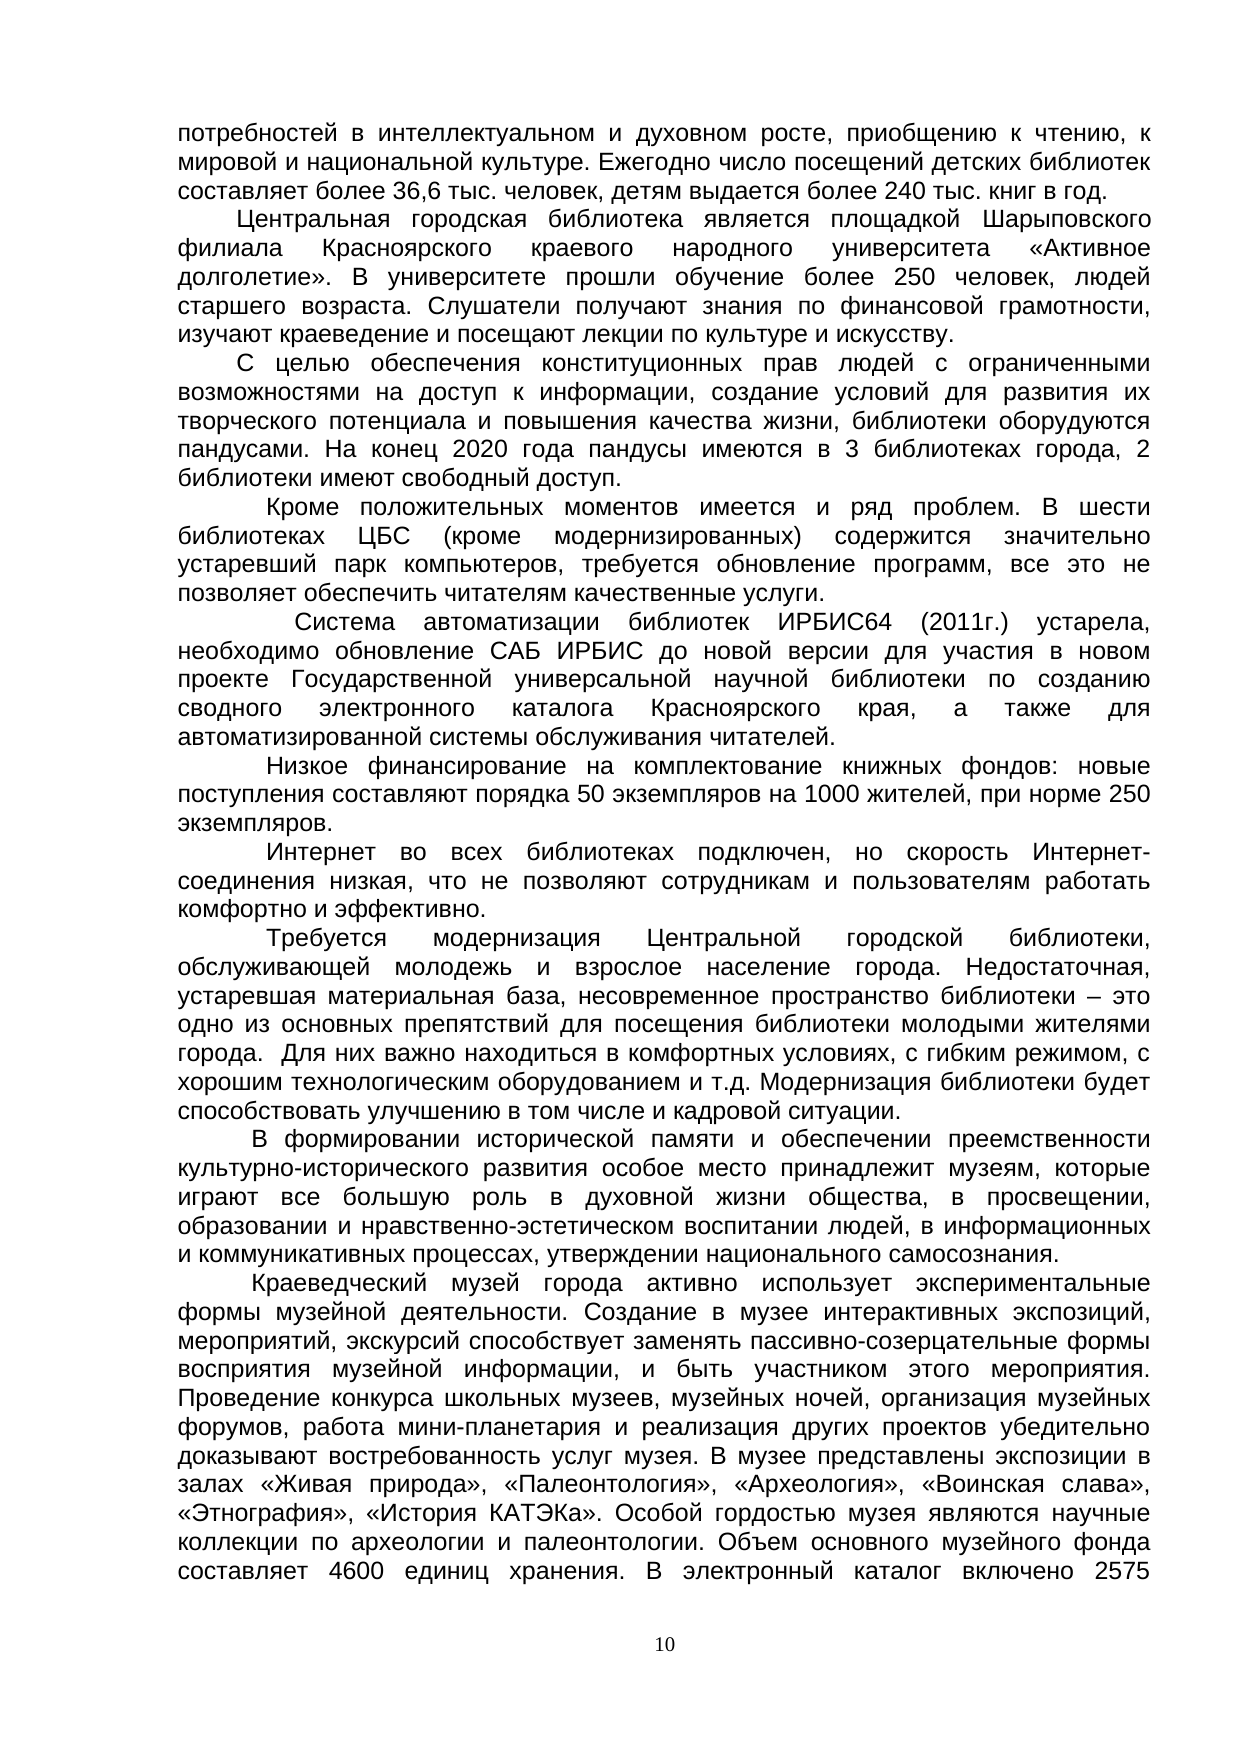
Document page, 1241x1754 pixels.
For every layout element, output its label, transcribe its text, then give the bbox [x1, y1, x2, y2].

text Интернет во всех библиотеках подключен, но скорость Интернет-соединения низкая, что не позволяют сотрудникам и пользователям работать комфортно и эффективно. [177, 837, 1152, 923]
text Кроме положительных моментов имеется и ряд проблем. В шести библиотеках ЦБС (кроме модернизированных) содержится значительно устаревший парк компьютеров, требуется обновление программ, все это не позволяет обеспечить читателям качественные услуги. [177, 492, 1152, 607]
text С целью обеспечения конституционных прав людей с ограниченными возможностями на доступ к информации, создание условий для развития их творческого потенциала и повышения качества жизни, библиотеки оборудуются пандусами. На конец 2020 года пандусы имеются в 3 библиотеках города, 2 библиотеки имеют свободный доступ. [177, 348, 1152, 492]
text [177, 118, 1152, 204]
text Требуется модернизация Центральной городской библиотеки, обслуживающей молодежь и взрослое население города. Недостаточная, устаревшая материальная база, несовременное пространство библиотеки – это одно из основных препятствий для посещения библиотеки молодыми жителями города. Для них важно находиться в комфортных условиях, с гибким режимом, с хорошим технологическим оборудованием и т.д. Модернизация библиотеки будет способствовать улучшению в том числе и кадровой ситуации. [177, 923, 1152, 1124]
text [177, 1383, 1152, 1584]
text Центральная городская библиотека является площадкой Шарыповского филиала Красноярского краевого народного университета «Активное долголетие». В университете прошли обучение более 250 человек, людей старшего возраста. Слушатели получают знания по финансовой грамотности, изучают краеведение и посещают лекции по культуре и искусству. [177, 204, 1152, 348]
text Система автоматизации библиотек ИРБИС64 (2011г.) устарела, необходимо обновление САБ ИРБИС до новой версии для участия в новом проекте Государственной универсальной научной библиотеки по созданию сводного электронного каталога Красноярского края, а также для автоматизированной системы обслуживания читателей. [177, 607, 1152, 751]
text Низкое финансирование на комплектование книжных фондов: новые поступления составляют порядка 50 экземпляров на 1000 жителей, при норме 250 экземпляров. [177, 751, 1152, 837]
text В формировании исторической памяти и обеспечении преемственности культурно-исторического развития особое место принадлежит музеям, которые играют все большую роль в духовной жизни общества, в просвещении, образовании и нравственно-эстетическом воспитании людей, в информационных и коммуникативных процессах, утверждении национального самосознания. [177, 1124, 1152, 1268]
